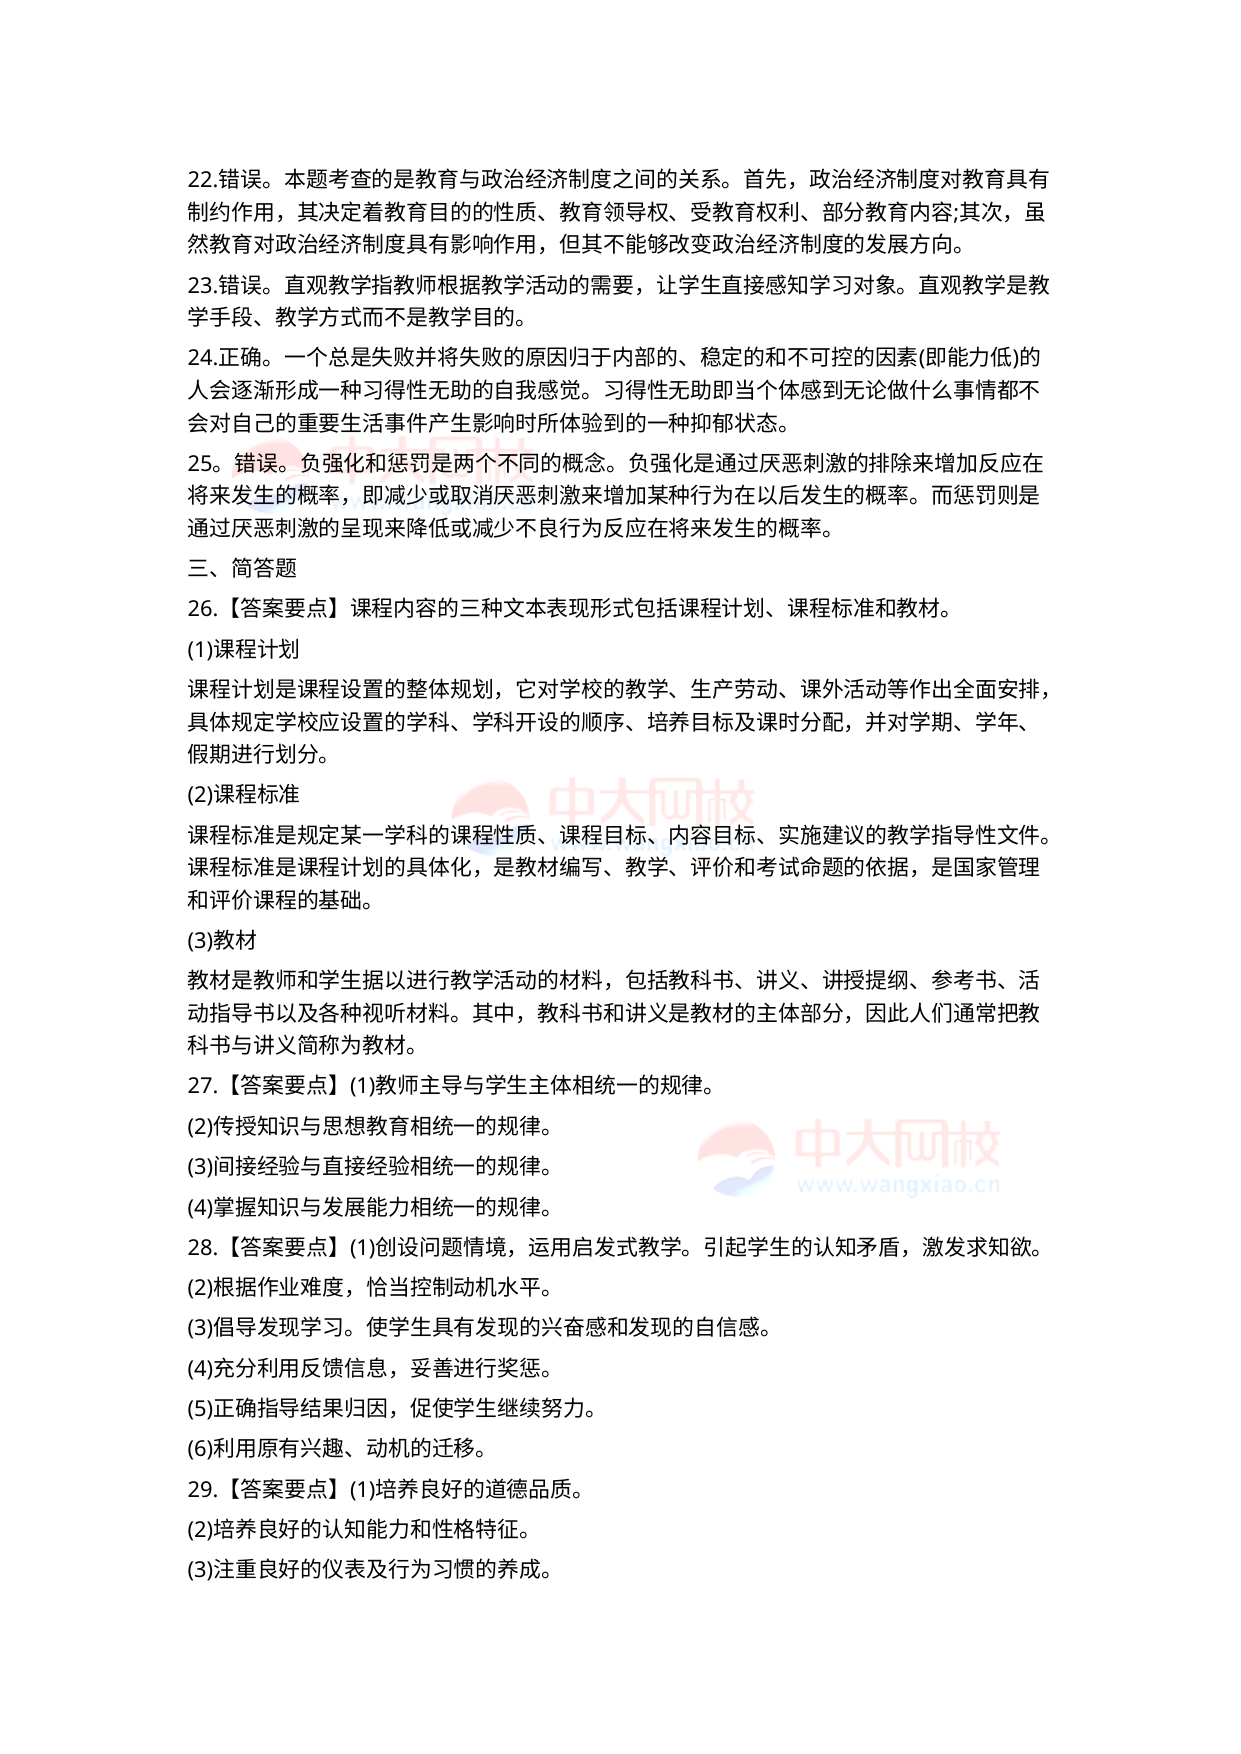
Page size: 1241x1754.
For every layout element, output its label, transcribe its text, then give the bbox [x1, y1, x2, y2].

text 25。错误。负强化和惩罚是两个不同的概念。负强化是通过厌恶刺激的排除来增加反应在将来发生的概率，即减少或取消厌恶刺激来增加某种行为在以后发生的概率。而惩罚则是通过厌恶刺激的呈现来降低或减少不良行为反应在将来发生的概率。 [187, 445, 1053, 543]
text (1)课程计划 [187, 631, 1053, 664]
text (4)掌握知识与发展能力相统一的规律。 [187, 1189, 1053, 1222]
text 三、简答题 [187, 551, 1053, 583]
text 28.【答案要点】(1)创设问题情境，运用启发式教学。引起学生的认知矛盾，激发求知欲。 [187, 1229, 1053, 1262]
text (5)正确指导结果归因，促使学生继续努力。 [187, 1391, 1053, 1423]
text (4)充分利用反馈信息，妥善进行奖惩。 [187, 1350, 1053, 1383]
text (3)倡导发现学习。使学生具有发现的兴奋感和发现的自信感。 [187, 1310, 1053, 1343]
text (2)课程标准 [187, 777, 1053, 809]
text 24.正确。一个总是失败并将失败的原因归于内部的、稳定的和不可控的因素(即能力低)的人会逐渐形成一种习得性无助的自我感觉。习得性无助即当个体感到无论做什么事情都不会对自己的重要生活事件产生影响时所体验到的一种抑郁状态。 [187, 340, 1053, 438]
text 29.【答案要点】(1)培养良好的道德品质。 [187, 1471, 1053, 1504]
text 课程计划是课程设置的整体规划，它对学校的教学、生产劳动、课外活动等作出全面安排，具体规定学校应设置的学科、学科开设的顺序、培养目标及课时分配，并对学期、学年、假期进行划分。 [187, 672, 1053, 769]
text 22.错误。本题考查的是教育与政治经济制度之间的关系。首先，政治经济制度对教育具有制约作用，其决定着教育目的的性质、教育领导权、受教育权利、部分教育内容;其次，虽然教育对政治经济制度具有影响作用，但其不能够改变政治经济制度的发展方向。 [187, 162, 1053, 259]
text 27.【答案要点】(1)教师主导与学生主体相统一的规律。 [187, 1068, 1053, 1101]
text 教材是教师和学生据以进行教学活动的材料，包括教科书、讲义、讲授提纲、参考书、活动指导书以及各种视听材料。其中，教科书和讲义是教材的主体部分，因此人们通常把教科书与讲义简称为教材。 [187, 963, 1053, 1060]
text (2)培养良好的认知能力和性格特征。 [187, 1512, 1053, 1544]
text (3)注重良好的仪表及行为习惯的养成。 [187, 1552, 1053, 1584]
text (3)教材 [187, 923, 1053, 955]
text (2)传授知识与思想教育相统一的规律。 [187, 1108, 1053, 1141]
text 23.错误。直观教学指教师根据教学活动的需要，让学生直接感知学习对象。直观教学是教学手段、教学方式而不是教学目的。 [187, 267, 1053, 332]
text (3)间接经验与直接经验相统一的规律。 [187, 1149, 1053, 1181]
text (6)利用原有兴趣、动机的迁移。 [187, 1431, 1053, 1463]
text (2)根据作业难度，恰当控制动机水平。 [187, 1270, 1053, 1302]
text 课程标准是规定某一学科的课程性质、课程目标、内容目标、实施建议的教学指导性文件。课程标准是课程计划的具体化，是教材编写、教学、评价和考试命题的依据，是国家管理和评价课程的基础。 [187, 817, 1053, 915]
text 26.【答案要点】课程内容的三种文本表现形式包括课程计划、课程标准和教材。 [187, 591, 1053, 623]
